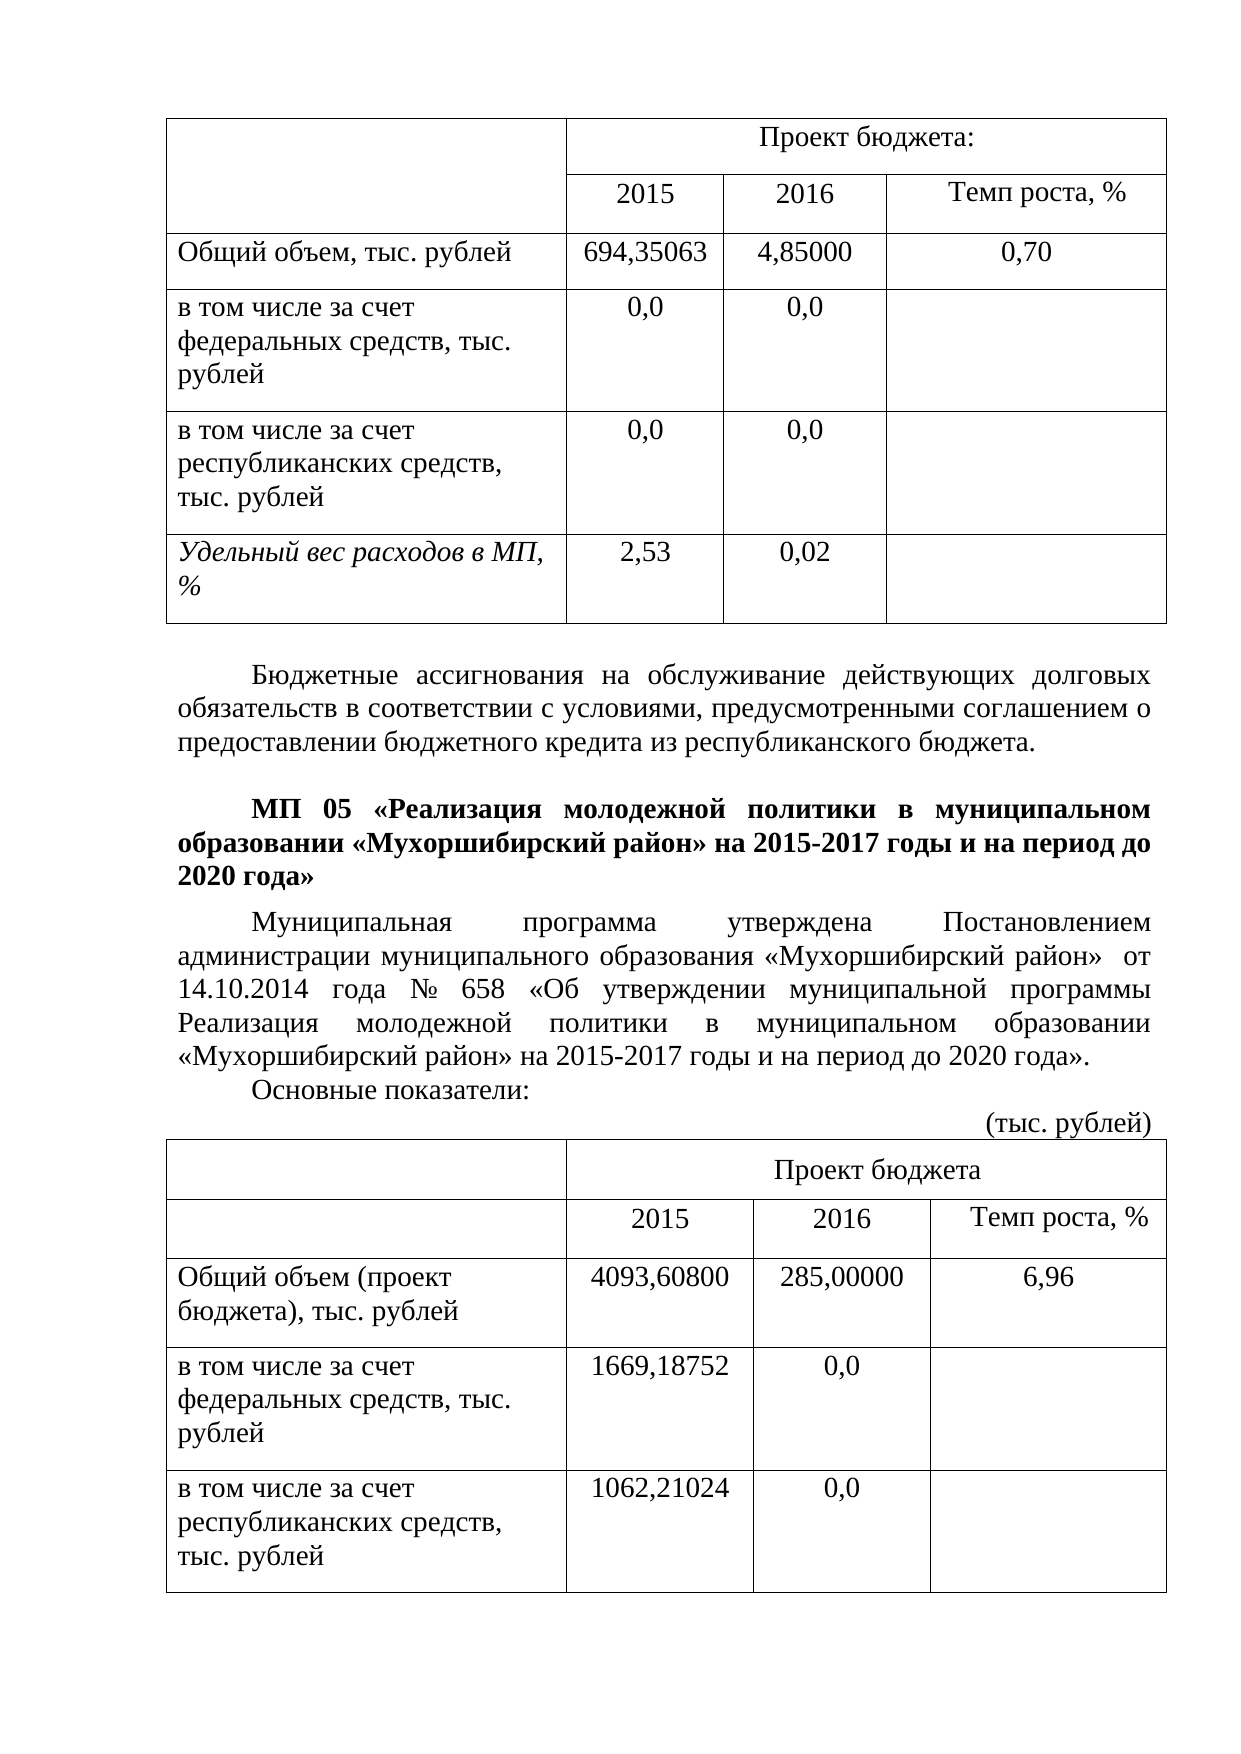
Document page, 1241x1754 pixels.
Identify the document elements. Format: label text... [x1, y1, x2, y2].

table_cell 0,70 [887, 234, 1166, 288]
table_cell Общий объем, тыс. рублей [167, 234, 566, 288]
table_cell 285,00000 [754, 1259, 930, 1347]
table_cell [887, 290, 1166, 411]
table_header Проект бюджета [567, 1140, 1166, 1198]
table_header Проект бюджета: [567, 119, 1166, 173]
table_cell 0,0 [754, 1471, 930, 1592]
table_cell [887, 535, 1166, 622]
table_cell в том числе за счет республиканских средств, тыс. рублей [167, 1471, 566, 1592]
table_cell 2015 [567, 175, 723, 233]
table_cell 694,35063 [567, 234, 723, 288]
table_cell 6,96 [931, 1259, 1166, 1347]
table_cell 0,02 [724, 535, 886, 622]
table_cell Общий объем (проект бюджета), тыс. рублей [167, 1259, 566, 1347]
table_header [167, 119, 566, 233]
table_cell 1062,21024 [567, 1471, 753, 1592]
table_cell 0,0 [724, 290, 886, 411]
table_cell 2016 [754, 1200, 930, 1258]
table_header [167, 1140, 566, 1198]
table_cell 4,85000 [724, 234, 886, 288]
table_cell Удельный вес расходов в МП, % [167, 535, 566, 622]
table_cell 2,53 [567, 535, 723, 622]
table_cell Темп роста, % [931, 1200, 1166, 1258]
text (тыс. рублей) [177, 1106, 1152, 1139]
table_cell 4093,60800 [567, 1259, 753, 1347]
table_cell 0,0 [567, 290, 723, 411]
table_cell в том числе за счет федеральных средств, тыс. рублей [167, 1348, 566, 1469]
text Бюджетные ассигнования на обслуживание действующих долговых обязательств в соответствии с условиями, предусмотренными соглашением о предоставлении бюджетного кредита из республиканского бюджета. [177, 657, 1152, 758]
table_cell 1669,18752 [567, 1348, 753, 1469]
table_cell 0,0 [724, 412, 886, 533]
table_cell [931, 1471, 1166, 1592]
text Основные показатели: [177, 1072, 1152, 1106]
text МП 05 «Реализация молодежной политики в муниципальном образовании «Мухоршибирский район» на 2015-2017 годы и на период до 2020 года» [177, 791, 1152, 892]
table_cell [167, 1200, 566, 1258]
table_cell 0,0 [567, 412, 723, 533]
table_cell 2016 [724, 175, 886, 233]
table_cell [887, 412, 1166, 533]
text Муниципальная программа утверждена Постановлением администрации муниципального образования «Мухоршибирский район» от 14.10.2014 года № 658 «Об утверждении муниципальной программы Реализация молодежной политики в муниципальном образовании «Мухоршибирский район» на 2015-2017 годы и на период до 2020 года». [177, 904, 1152, 1072]
table_cell 0,0 [754, 1348, 930, 1469]
table_cell 2015 [567, 1200, 753, 1258]
table_cell в том числе за счет федеральных средств, тыс. рублей [167, 290, 566, 411]
table_cell Темп роста, % [887, 175, 1166, 233]
table_cell [931, 1348, 1166, 1469]
table_cell в том числе за счет республиканских средств, тыс. рублей [167, 412, 566, 533]
